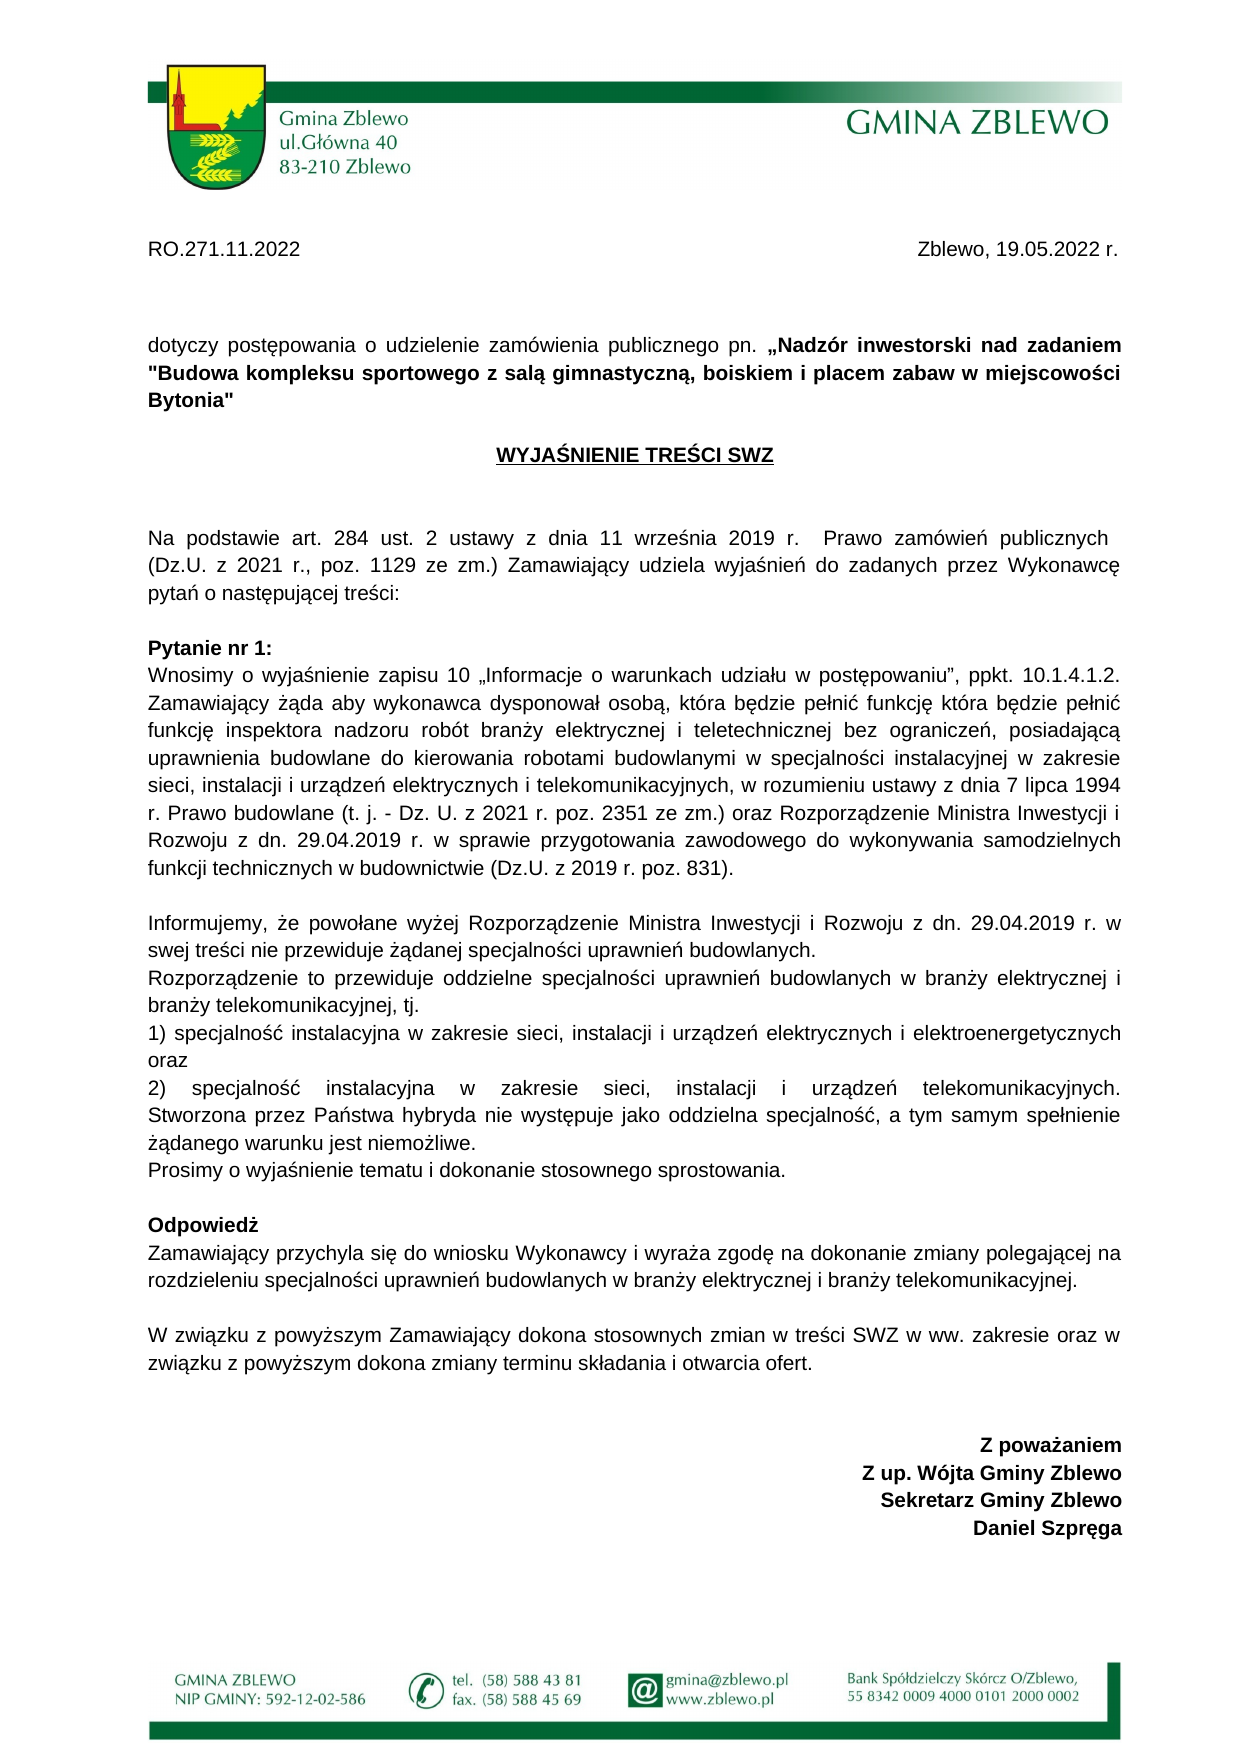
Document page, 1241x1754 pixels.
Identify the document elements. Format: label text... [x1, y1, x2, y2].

picture [147, 1661, 1123, 1743]
text Wnosimy o wyjaśnienie zapisu 10 „Informacje o warunkach udziału w postępowaniu”, ppkt. 10.1.4.1.2. Zamawiający żąda aby wykonawca dysponował osobą, która będzie pełnić funkcję która będzie pełnić funkcję inspektora nadzoru robót branży elektrycznej i teletechnicznej bez ograniczeń, posiadającą uprawnienia budowlane do kierowania robotami budowlanymi w specjalności instalacyjnej w zakresie sieci, instalacji i urządzeń elektrycznych i telekomunikacyjnych, w rozumieniu ustawy z dnia 7 lipca 1994 r. Prawo budowlane (t. j. - Dz. U. z 2021 r. poz. 2351 ze zm.) oraz Rozporządzenie Ministra Inwestycji i Rozwoju z dn. 29.04.2019 r. w sprawie przygotowania zawodowego do wykonywania samodzielnych funkcji technicznych w budownictwie (Dz.U. z 2019 r. poz. 831). [148, 663, 1122, 879]
picture [147, 59, 1123, 190]
text Informujemy, że powołane wyżej Rozporządzenie Ministra Inwestycji i Rozwoju z dn. 29.04.2019 r. w swej treści nie przewiduje żądanej specjalności uprawnień budowlanych. [148, 883, 1122, 962]
text Odpowiedż [148, 1213, 1122, 1237]
text RO.271.11.2022 Zblewo, 19.05.2022 r. [148, 237, 1122, 261]
text Z poważaniem [148, 1433, 1122, 1457]
text 1) specjalność instalacyjna w zakresie sieci, instalacji i urządzeń elektrycznych i elektroenergetycznych oraz 2) specjalność instalacyjna w zakresie sieci, instalacji i urządzeń telekomunikacyjnych. Stworzona przez Państwa hybryda nie występuje jako oddzielna specjalność, a tym samym spełnienie żądanego warunku jest niemożliwe. [148, 1021, 1122, 1154]
text W związku z powyższym Zamawiający dokona stosownych zmian w treści SWZ w ww. zakresie oraz w związku z powyższym dokona zmiany terminu składania i otwarcia ofert. [148, 1323, 1122, 1374]
text Prosimy o wyjaśnienie tematu i dokonanie stosownego sprostowania. [148, 1158, 1122, 1182]
text Daniel Szpręga [148, 1516, 1122, 1539]
text Sekretarz Gminy Zblewo [148, 1488, 1122, 1512]
text Zamawiający przychyla się do wniosku Wykonawcy i wyraża zgodę na dokonanie zmiany polegającej na rozdzieleniu specjalności uprawnień budowlanych w branży elektrycznej i branży telekomunikacyjnej. [148, 1241, 1122, 1292]
text dotyczy postępowania o udzielenie zamówienia publicznego pn. „Nadzór inwestorski nad zadaniem "Budowa kompleksu sportowego z salą gimnastyczną, boiskiem i placem zabaw w miejscowości Bytonia" [148, 333, 1122, 412]
text Z up. Wójta Gminy Zblewo [148, 1461, 1122, 1484]
text WYJAŚNIENIE TREŚCI SWZ [148, 443, 1122, 467]
text Pytanie nr 1: [148, 636, 1122, 659]
text Rozporządzenie to przewiduje oddzielne specjalności uprawnień budowlanych w branży elektrycznej i branży telekomunikacyjnej, tj. [148, 966, 1122, 1017]
text Na podstawie art. 284 ust. 2 ustawy z dnia 11 września 2019 r. Prawo zamówień publicznych (Dz.U. z 2021 r., poz. 1129 ze zm.) Zamawiający udziela wyjaśnień do zadanych przez Wykonawcę pytań o następującej treści: [148, 526, 1122, 604]
